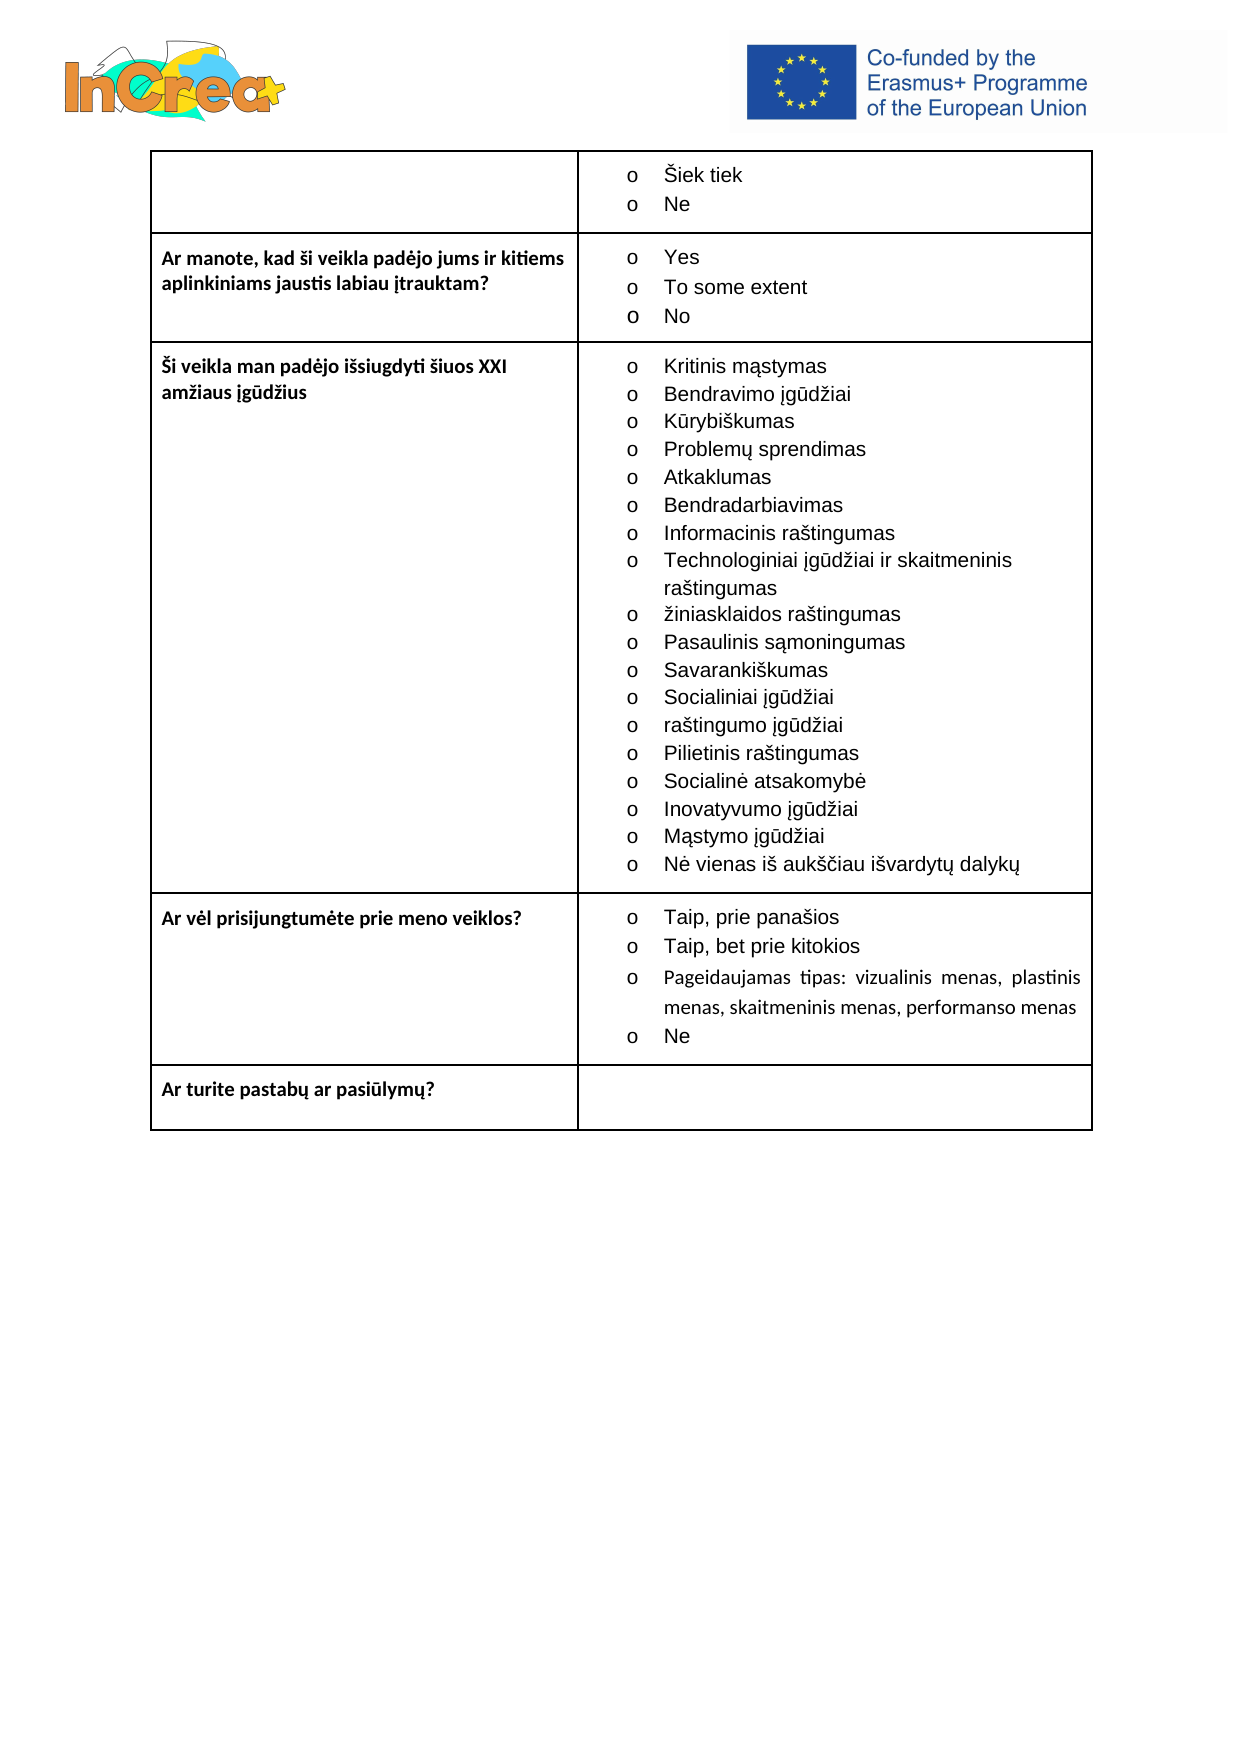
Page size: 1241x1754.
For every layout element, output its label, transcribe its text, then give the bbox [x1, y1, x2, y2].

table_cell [152, 152, 577, 232]
table_cell Kritinis mąstymas Bendravimo įgūdžiai Kūrybiškumas Problemų sprendimas Atkaklumas Bendradarbiavimas Informacinis raštingumas Technologiniai įgūdžiai ir skaitmeninis raštingumas žiniasklaidos raštingumas Pasaulinis sąmoningumas Savarankiškumas Socialiniai įgūdžiai raštingumo įgūdžiai Pilietinis raštingumas Socialinė atsakomybė Inovatyvumo įgūdžiai Mąstymo įgūdžiai Nė vienas iš aukščiau išvardytų dalykų [579, 343, 1091, 892]
table_cell Yes To some extent No [579, 234, 1091, 341]
table_cell Ar vėl prisijungtumėte prie meno veiklos? [152, 894, 577, 1063]
table_cell Taip, prie panašios Taip, bet prie kitokios Pageidaujamas tipas: vizualinis menas, plastinis menas, skaitmeninis menas, performanso menas Ne [579, 894, 1091, 1063]
table_cell Ar manote, kad ši veikla padėjo jums ir kitiems aplinkiniams jaustis labiau įtrauktam? [152, 234, 577, 341]
table_cell Ar turite pastabų ar pasiūlymų? [152, 1066, 577, 1128]
table_cell [579, 1066, 1091, 1128]
picture [729, 30, 1228, 133]
picture [64, 39, 287, 126]
table_cell Ši veikla man padėjo išsiugdyti šiuos XXI amžiaus įgūdžius [152, 343, 577, 892]
table_cell Taip Šiek tiek Ne [579, 152, 1091, 232]
